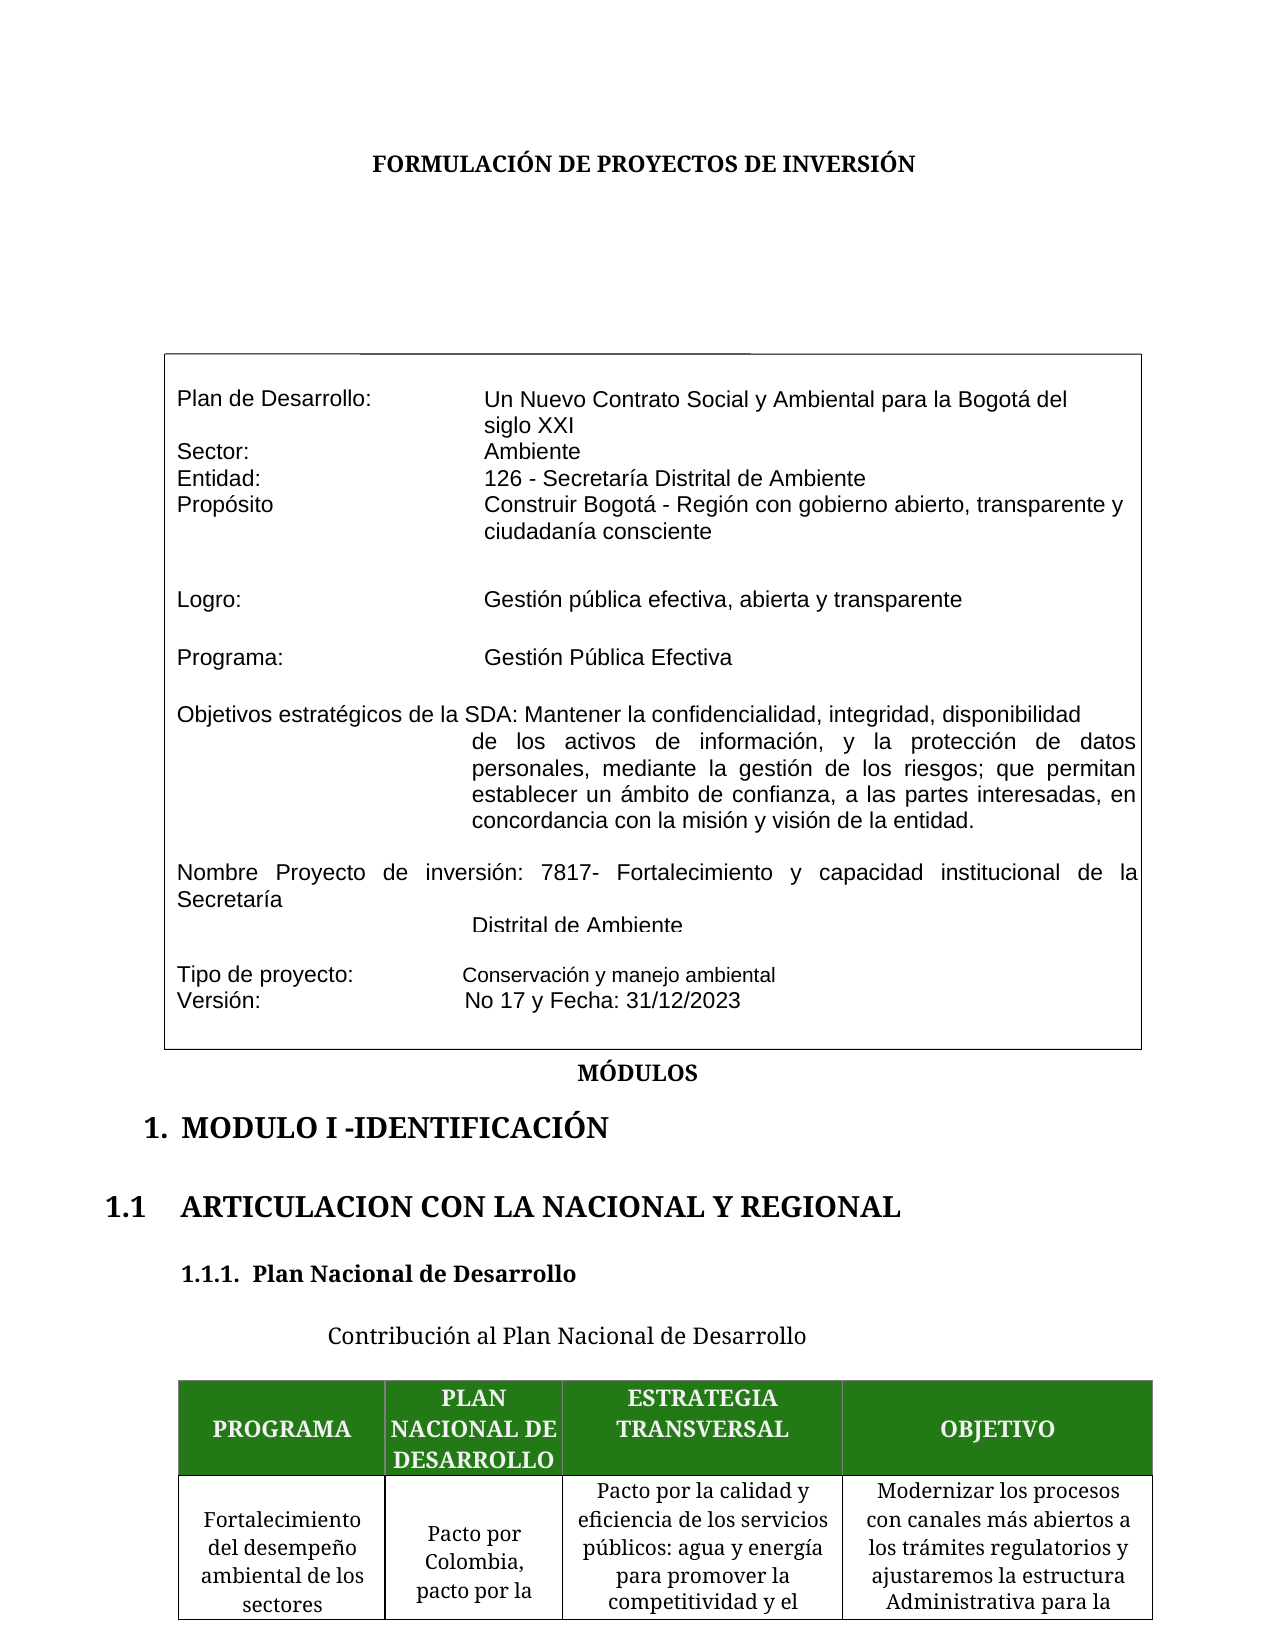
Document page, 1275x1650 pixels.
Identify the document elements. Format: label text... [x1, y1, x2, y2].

table_header OBJETIVO [843, 1381, 1152, 1475]
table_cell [563, 1476, 842, 1619]
subtitle FORMULACIÓN DE PROYECTOS DE INVERSIÓN [372, 147, 1275, 179]
text MÓDULOS [382, 1050, 893, 1088]
list MODULO I -IDENTIFICACIÓN [144, 1107, 1275, 1147]
text MÓDULOS [382, 355, 893, 1048]
table_header PROGRAMA [179, 1381, 384, 1475]
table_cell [386, 1476, 562, 1619]
list Plan Nacional de Desarrollo [181, 1258, 1275, 1289]
table_header ESTRATEGIA TRANSVERSAL [563, 1381, 842, 1475]
table_header PLAN NACIONAL DE DESARROLLO [386, 1381, 562, 1475]
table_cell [179, 1476, 384, 1619]
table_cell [843, 1476, 1152, 1619]
list ARTICULACION CON LA NACIONAL Y REGIONAL [105, 1187, 1275, 1226]
list Contribución al Plan Nacional de Desarrollo [327, 1320, 1275, 1351]
